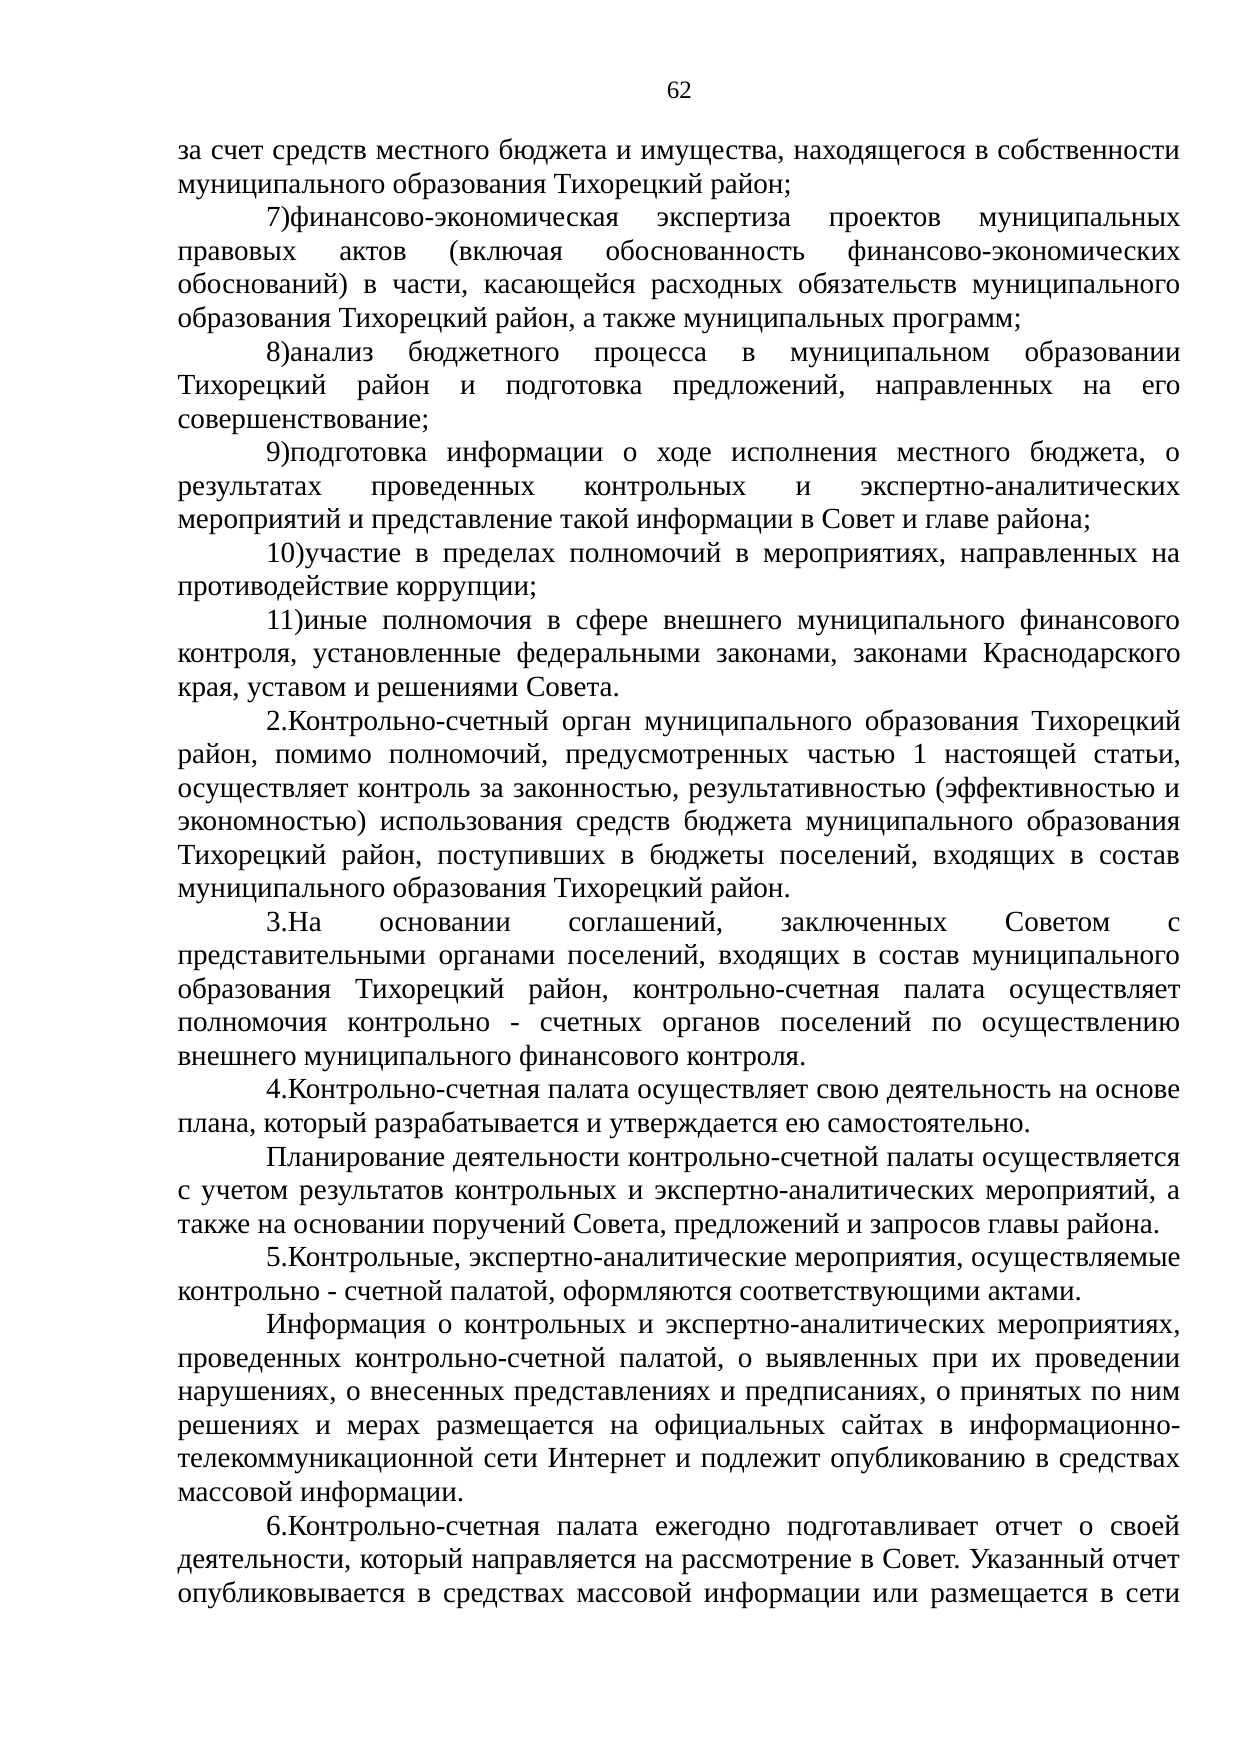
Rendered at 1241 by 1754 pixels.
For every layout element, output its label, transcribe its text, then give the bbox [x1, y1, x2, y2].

text 3.На основании соглашений, заключенных Советом с представительными органами поселений, входящих в состав муниципального образования Тихорецкий район, контрольно-счетная палата осуществляет полномочия контрольно - счетных органов поселений по осуществлению внешнего муниципального финансового контроля. [177, 904, 1181, 1072]
text 11)иные полномочия в сфере внешнего муниципального финансового контроля, установленные федеральными законами, законами Краснодарского края, уставом и решениями Совета. [177, 602, 1181, 703]
text 9)подготовка информации о ходе исполнения местного бюджета, о результатах проведенных контрольных и экспертно-аналитических мероприятий и представление такой информации в Совет и главе района; [177, 434, 1181, 535]
text 10)участие в пределах полномочий в мероприятиях, направленных на противодействие коррупции; [177, 535, 1181, 602]
text 8)анализ бюджетного процесса в муниципальном образовании Тихорецкий район и подготовка предложений, направленных на его совершенствование; [177, 334, 1181, 434]
text Планирование деятельности контрольно-счетной палаты осуществляется с учетом результатов контрольных и экспертно-аналитических мероприятий, а также на основании поручений Совета, предложений и запросов главы района. [177, 1139, 1181, 1239]
text 7)финансово-экономическая экспертиза проектов муниципальных правовых актов (включая обоснованность финансово-экономических обоснований) в части, касающейся расходных обязательств муниципального образования Тихорецкий район, а также муниципальных программ; [177, 199, 1181, 334]
text 4.Контрольно-счетная палата осуществляет свою деятельность на основе плана, который разрабатывается и утверждается ею самостоятельно. [177, 1072, 1181, 1139]
text 2.Контрольно-счетный орган муниципального образования Тихорецкий район, помимо полномочий, предусмотренных частью 1 настоящей статьи, осуществляет контроль за законностью, результативностью (эффективностью и экономностью) использования средств бюджета муниципального образования Тихорецкий район, поступивших в бюджеты поселений, входящих в состав муниципального образования Тихорецкий район. [177, 703, 1181, 904]
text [177, 1508, 1181, 1608]
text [177, 132, 1181, 199]
text Информация о контрольных и экспертно-аналитических мероприятиях, проведенных контрольно-счетной палатой, о выявленных при их проведении нарушениях, о внесенных представлениях и предписаниях, о принятых по ним решениях и мерах размещается на официальных сайтах в информационно-телекоммуникационной сети Интернет и подлежит опубликованию в средствах массовой информации. [177, 1306, 1181, 1508]
text 5.Контрольные, экспертно-аналитические мероприятия, осуществляемые контрольно - счетной палатой, оформляются соответствующими актами. [177, 1239, 1181, 1306]
